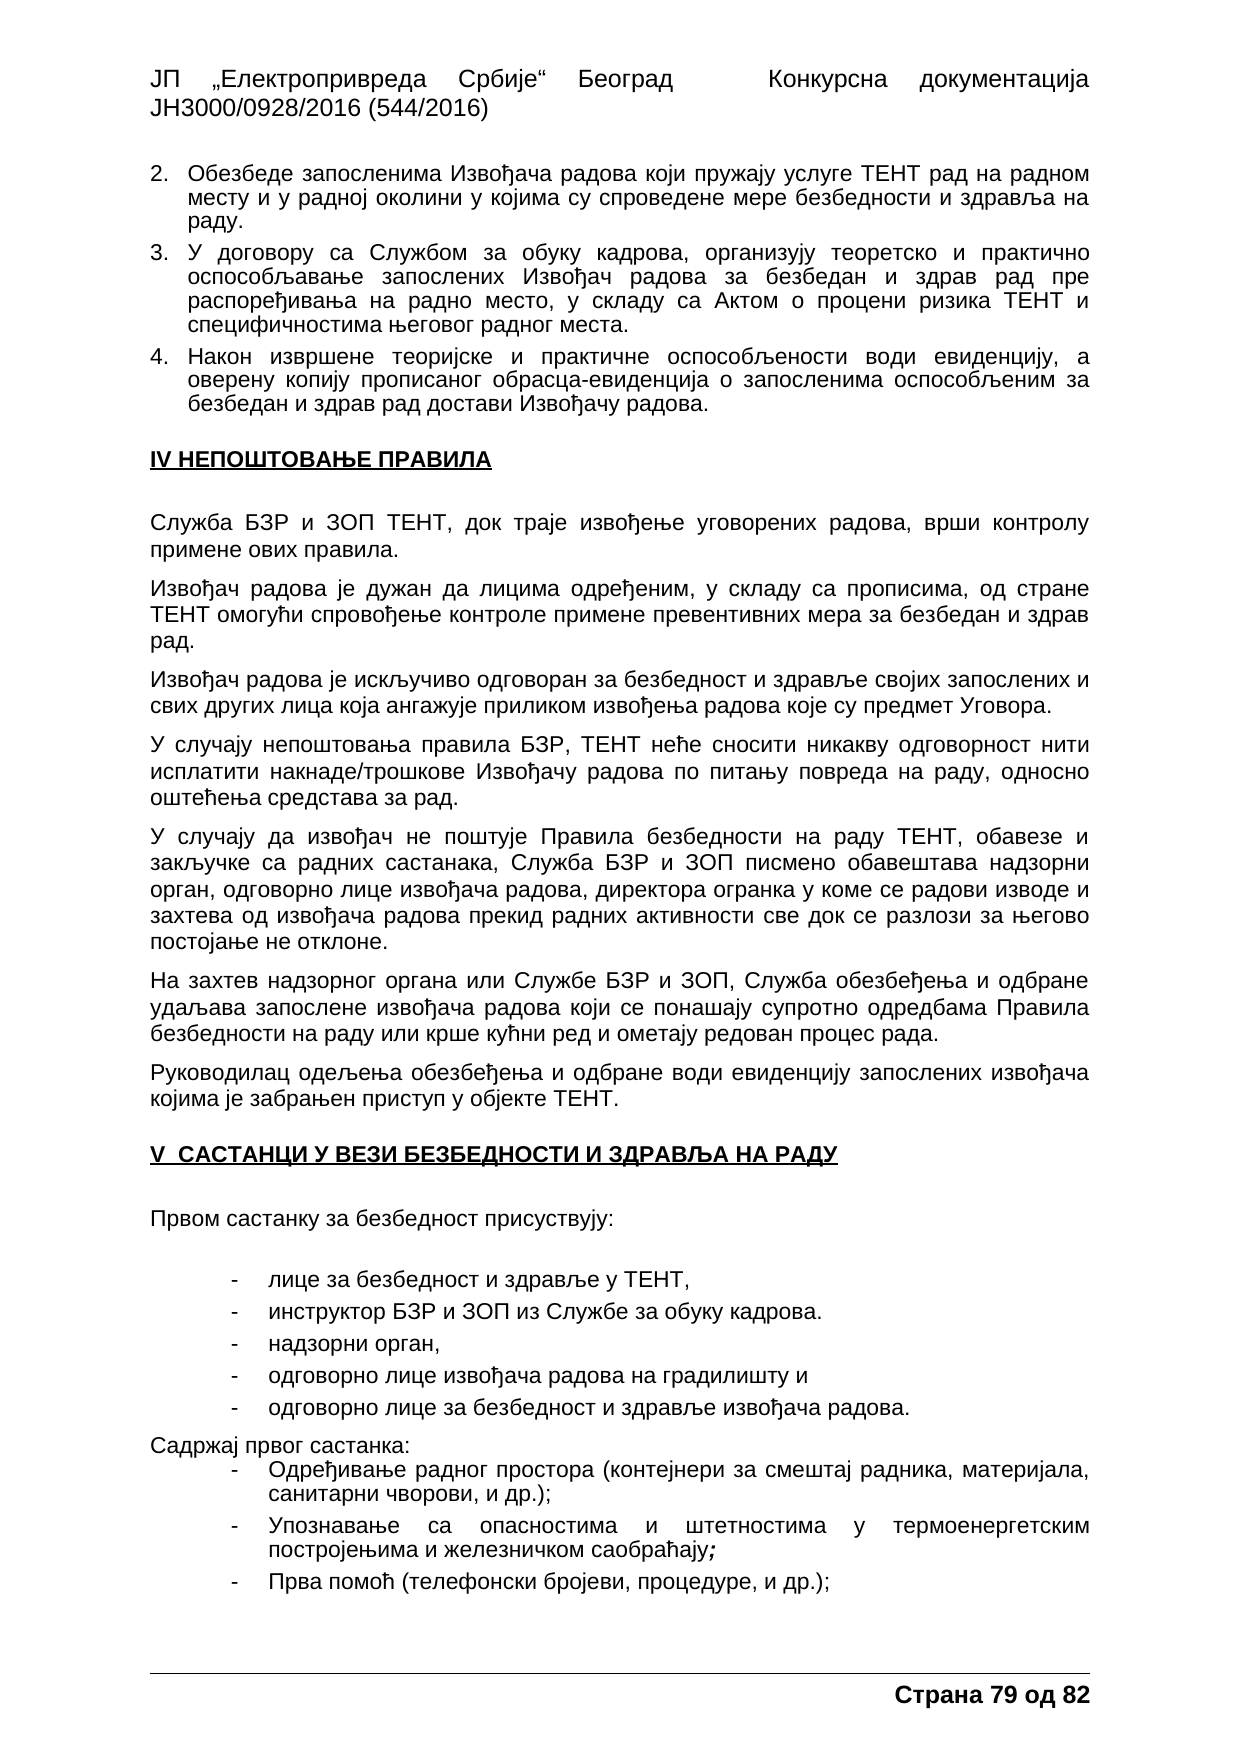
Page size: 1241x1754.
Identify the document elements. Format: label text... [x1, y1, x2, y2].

list одговорно лице извођача радова на градилишту и [231, 1364, 1090, 1388]
list надзорни орган, [231, 1332, 1090, 1356]
text Садржај првог састанка: [150, 1432, 1090, 1459]
text Служба БЗР и ЗОП ТЕНТ, док траје извођење уговорених радова, врши контролу примене ових правила. [150, 509, 1090, 562]
list одговорно лице за безбедност и здравље извођача радова. [231, 1396, 1090, 1420]
text V САСТАНЦИ У ВЕЗИ БЕЗБЕДНОСТИ И ЗДРАВЉА НА РАДУ [150, 1141, 1090, 1167]
text У случају да извођач не поштује Правила безбедности на раду ТЕНТ, обавезе и закључке са радних састанака, Служба БЗР и ЗОП писмено обавештава надзорни орган, одговорно лице извођача радова, директора огранка у коме се радови изводе и захтева од извођача радова прекид радних активности све док се разлози за његово постојање не отклоне. [150, 823, 1090, 955]
list Упознавање са опасностима и штетностима у термоенергетским постројењима и железничком саобраћају; [231, 1514, 1090, 1562]
text Извођач радова је дужан да лицима одређеним, у складу са прописима, од стране ТЕНТ омогући спровођење контроле примене превентивних мера за безбедан и здрав рад. [150, 574, 1090, 654]
text Првом састанку за безбедност присуствују: [150, 1204, 1090, 1231]
text На захтев надзорног органа или Службе БЗР и ЗОП, Служба обезбеђења и одбране удаљава запослене извођача радова који се понашају супротно одредбама Правила безбедности на раду или крше кућни ред и ометају редован процес рада. [150, 967, 1090, 1046]
text У случају непоштовања правила БЗР, ТЕНТ неће сносити никакву одговорност нити исплатити накнаде/трошкове Извођачу радова по питању повреда на раду, односно оштећења средстава за рад. [150, 731, 1090, 810]
list инструктор БЗР и ЗОП из Службе за обуку кадрова. [231, 1300, 1090, 1324]
list Одређивање радног простора (контејнери за смештај радника, материјала, санитарни чворови, и др.); [231, 1459, 1090, 1506]
list Прва помоћ (телефонски бројеви, процедуре, и др.); [231, 1570, 1090, 1594]
list лице за безбедност и здравље у ТЕНТ, [231, 1268, 1090, 1292]
list Након извршене теоријске и практичне оспособљености води евиденцију, а оверену копију прописаног обрасца-евиденција о запосленима оспособљеним за безбедан и здрав рад достави Извођачу радова. [150, 345, 1090, 416]
list У договору са Службом за обуку кадрова, организују теоретско и практично оспособљавање запослених Извођач радова за безбедан и здрав рад пре распоређивања на радно место, у складу са Актом о процени ризика ТЕНТ и специфичностима његовог радног места. [150, 242, 1090, 337]
list Oбезбеде запосленима Извођача радова који пружају услуге ТЕНТ рад на радном месту и у радној околини у којима су спроведене мере безбедности и здравља на раду. [150, 162, 1090, 234]
text IV НЕПОШТОВАЊЕ ПРАВИЛА [150, 446, 1090, 472]
text Извођач радова је искључиво одговоран за безбедност и здравље својих запослених и свих других лица која ангажује приликом извођења радова које су предмет Уговора. [150, 666, 1090, 719]
text Руководилац одељења обезбеђења и одбране води евиденцију запослених извођача којима је забрањен приступ у објекте ТЕНТ. [150, 1059, 1090, 1111]
